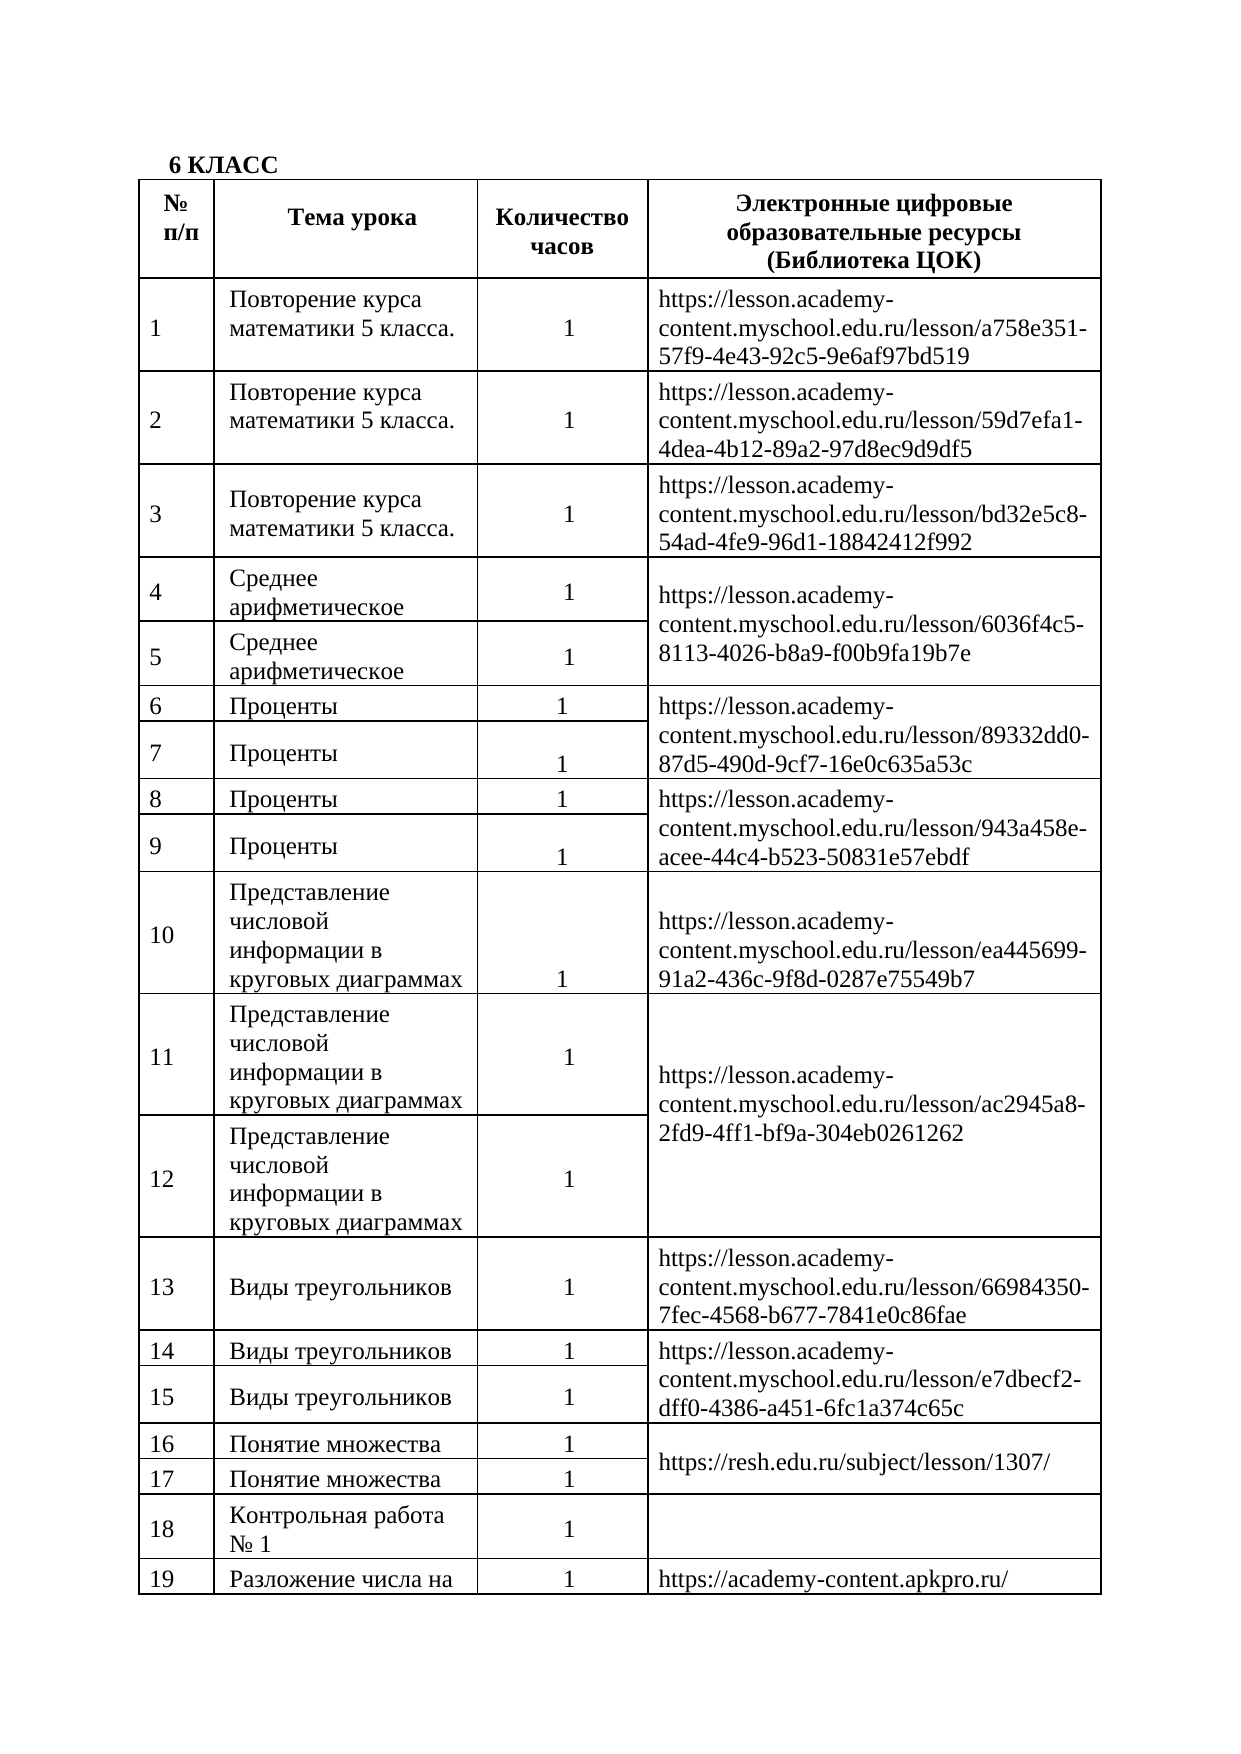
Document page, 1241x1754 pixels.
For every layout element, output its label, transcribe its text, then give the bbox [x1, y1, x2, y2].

table_cell https://lesson.academy-content.myschool.edu.ru/lesson/66984350-7fec-4568-b677-7841e0c86fae [649, 1238, 1100, 1329]
table_cell Повторение курса математики 5 класса. [215, 279, 477, 370]
table_cell 1 [478, 686, 647, 720]
table_cell 14 [140, 1331, 213, 1364]
table_cell https://lesson.academy-content.myschool.edu.ru/lesson/89332dd0-87d5-490d-9cf7-16e0c635a53c [649, 686, 1100, 778]
table_cell 7 [140, 722, 213, 778]
table_cell 1 [478, 1424, 647, 1458]
table_cell Проценты [215, 722, 477, 778]
table_cell 5 [140, 622, 213, 685]
table_cell Понятие множества [215, 1424, 477, 1458]
table_cell 17 [140, 1459, 213, 1493]
table_cell 1 [478, 994, 647, 1114]
table_cell 1 [478, 622, 647, 685]
text 6 КЛАСС [162, 150, 1090, 179]
table_cell 1 [478, 815, 647, 871]
table_cell https://resh.edu.ru/subject/lesson/1307/ [649, 1424, 1100, 1493]
table_cell 18 [140, 1495, 213, 1557]
table_cell https://lesson.academy-content.myschool.edu.ru/lesson/6036f4c5-8113-4026-b8a9-f00b9fa19b7e [649, 558, 1100, 685]
table_cell Повторение курса математики 5 класса. [215, 372, 477, 463]
table_cell 1 [478, 1331, 647, 1364]
table_cell 12 [140, 1116, 213, 1236]
table_cell Контрольная работа № 1 [215, 1495, 477, 1557]
table_cell https://lesson.academy-content.myschool.edu.ru/lesson/ea445699-91a2-436c-9f8d-0287e75549b7 [649, 872, 1100, 992]
table_cell Виды треугольников [215, 1331, 477, 1364]
table_cell Повторение курса математики 5 класса. [215, 465, 477, 556]
table_cell 15 [140, 1366, 213, 1422]
table_cell 1 [478, 779, 647, 813]
table_cell Виды треугольников [215, 1366, 477, 1422]
table_cell https://lesson.academy-content.myschool.edu.ru/lesson/a758e351-57f9-4e43-92c5-9e6af97bd519 [649, 279, 1100, 370]
table_cell 1 [478, 558, 647, 620]
table_cell 1 [478, 372, 647, 463]
table_header Тема урока [215, 180, 477, 277]
table_cell 8 [140, 779, 213, 813]
table_cell Представление числовой информации в круговых диаграммах [215, 994, 477, 1114]
table_cell Представление числовой информации в круговых диаграммах [215, 1116, 477, 1236]
table_cell 1 [478, 1116, 647, 1236]
table_cell https://lesson.academy-content.myschool.edu.ru/lesson/ac2945a8-2fd9-4ff1-bf9a-304eb0261262 [649, 994, 1100, 1236]
table_cell 6 [140, 686, 213, 720]
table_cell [649, 1559, 1100, 1593]
table_cell Проценты [215, 779, 477, 813]
table_cell https://lesson.academy-content.myschool.edu.ru/lesson/59d7efa1-4dea-4b12-89a2-97d8ec9d9df5 [649, 372, 1100, 463]
table_cell 11 [140, 994, 213, 1114]
table_cell [649, 1495, 1100, 1557]
table_cell 16 [140, 1424, 213, 1458]
table_cell 3 [140, 465, 213, 556]
table_cell 1 [140, 279, 213, 370]
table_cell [215, 1559, 477, 1593]
table_cell 1 [478, 465, 647, 556]
table_cell 9 [140, 815, 213, 871]
table_header Количество часов [478, 180, 647, 277]
table_cell 1 [478, 1559, 647, 1593]
table_cell 10 [140, 872, 213, 992]
table_cell Среднее арифметическое [215, 558, 477, 620]
table_cell https://lesson.academy-content.myschool.edu.ru/lesson/bd32e5c8-54ad-4fe9-96d1-18842412f992 [649, 465, 1100, 556]
table_cell 19 [140, 1559, 213, 1593]
table_cell Представление числовой информации в круговых диаграммах [215, 872, 477, 992]
table_cell 1 [478, 722, 647, 778]
table_cell 1 [478, 1238, 647, 1329]
table_cell 4 [140, 558, 213, 620]
table_cell 13 [140, 1238, 213, 1329]
table_cell Проценты [215, 815, 477, 871]
table_cell 1 [478, 1459, 647, 1493]
table_cell 1 [478, 279, 647, 370]
table_header Электронные цифровые образовательные ресурсы (Библиотека ЦОК) [649, 180, 1100, 277]
table_header № п/п [140, 180, 213, 277]
table_cell Среднее арифметическое [215, 622, 477, 685]
table_cell Проценты [215, 686, 477, 720]
table_cell Виды треугольников [215, 1238, 477, 1329]
table_cell 1 [478, 1366, 647, 1422]
table_cell https://lesson.academy-content.myschool.edu.ru/lesson/943a458e-acee-44c4-b523-50831e57ebdf [649, 779, 1100, 871]
table_cell 1 [478, 872, 647, 992]
table_cell https://lesson.academy-content.myschool.edu.ru/lesson/e7dbecf2-dff0-4386-a451-6fc1a374c65c [649, 1331, 1100, 1422]
table_cell 1 [478, 1495, 647, 1557]
table_cell 2 [140, 372, 213, 463]
table_cell Понятие множества [215, 1459, 477, 1493]
